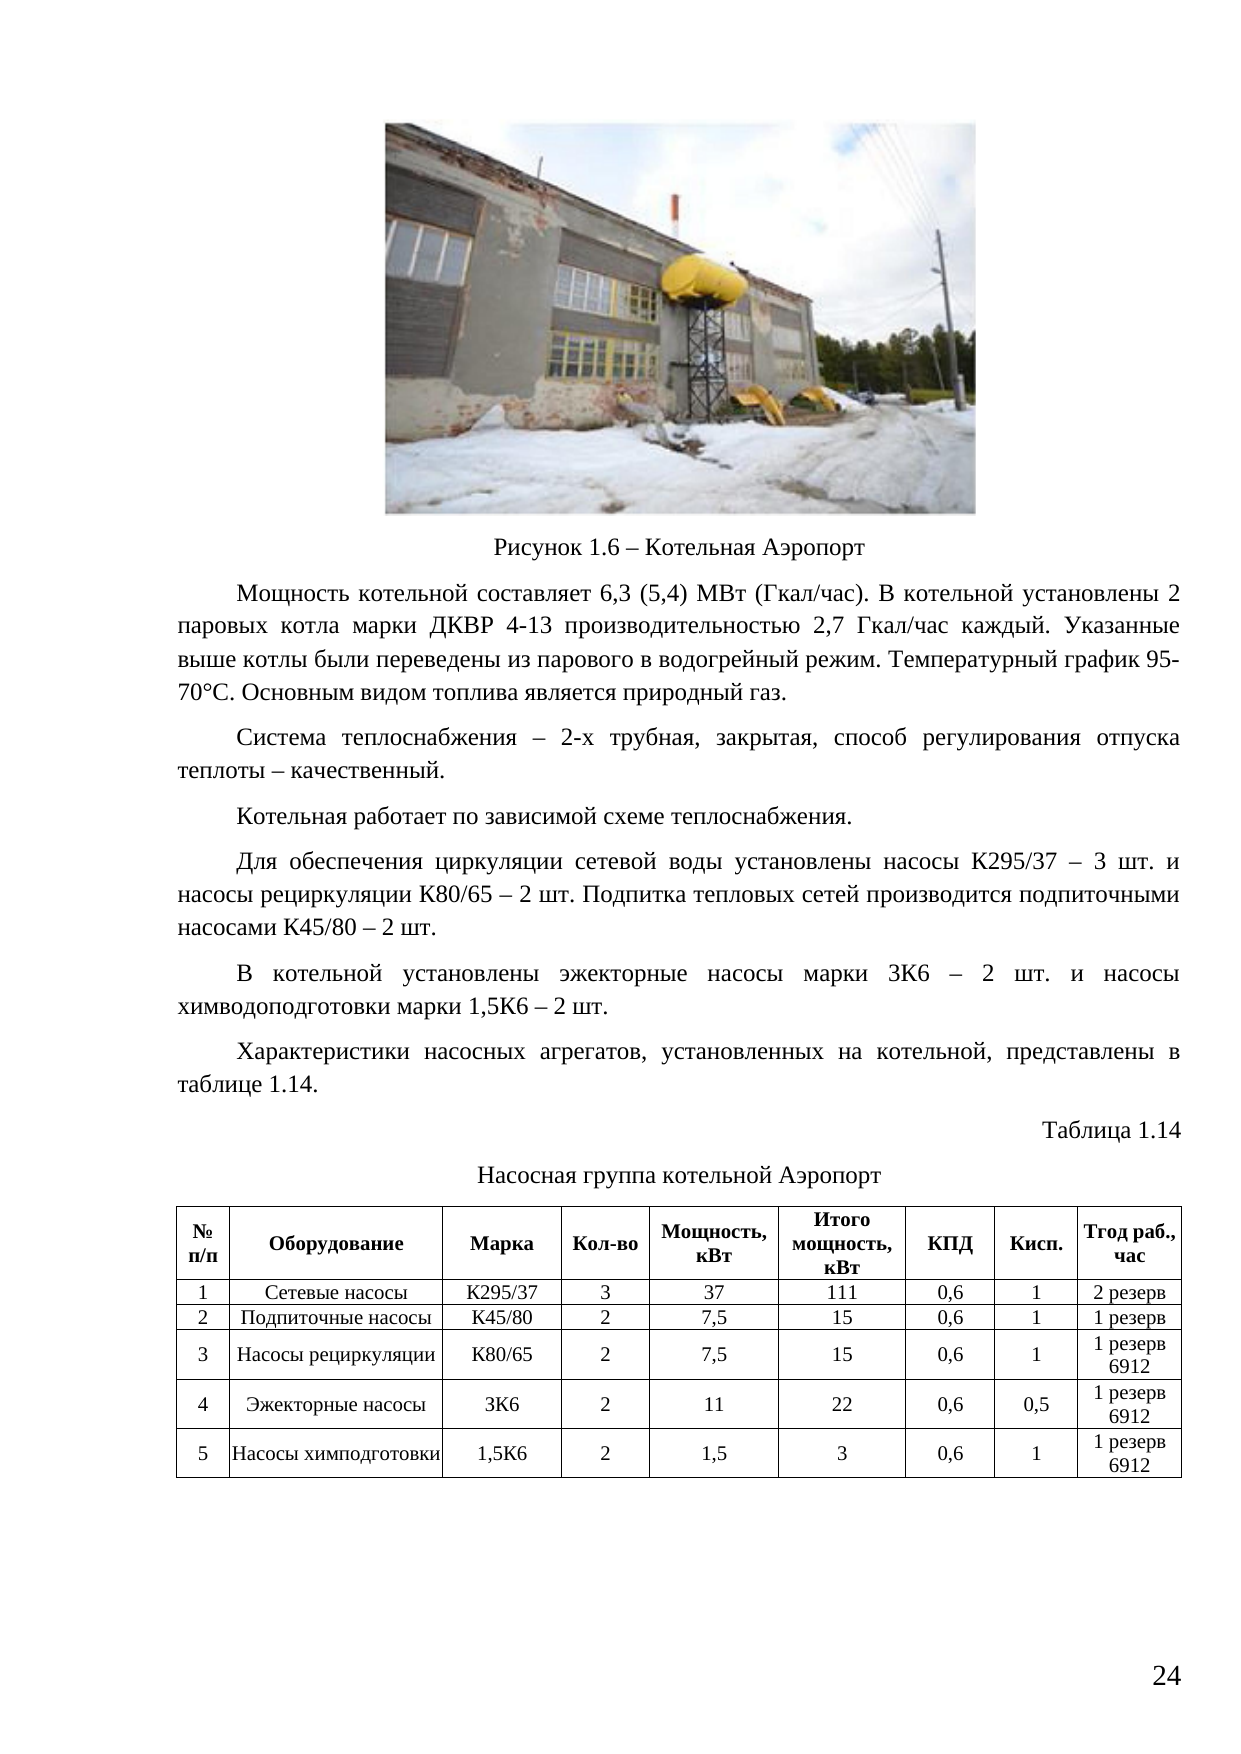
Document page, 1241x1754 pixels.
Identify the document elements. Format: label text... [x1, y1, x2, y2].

text Котельная работает по зависимой схеме теплоснабжения. [177, 801, 1181, 829]
text Система теплоснабжения – 2-х трубная, закрытая, способ регулирования отпуска теплоты – качественный. [177, 722, 1181, 784]
table_cell 2 [562, 1305, 649, 1329]
table_cell 0,6 [906, 1429, 994, 1477]
table_cell 1 резерв [1078, 1305, 1181, 1329]
table_cell 0,6 [906, 1280, 994, 1304]
table_cell 3 [177, 1330, 229, 1378]
table_cell 1 [995, 1330, 1077, 1378]
table_cell 1 резерв 6912 [1078, 1330, 1181, 1378]
table_header Марка [443, 1207, 561, 1279]
table_cell 5 [177, 1429, 229, 1477]
table_cell 0,6 [906, 1380, 994, 1428]
table_cell 2 [562, 1330, 649, 1378]
table_cell 0,6 [906, 1330, 994, 1378]
table_cell 3 [779, 1429, 905, 1477]
table_header КПД [906, 1207, 994, 1279]
table_cell 1 [177, 1280, 229, 1304]
table_cell 0,6 [906, 1305, 994, 1329]
table_cell 1 [995, 1280, 1077, 1304]
text Насосная группа котельной Аэропорт [177, 1160, 1181, 1189]
table_cell К295/37 [443, 1280, 561, 1304]
table_cell 7,5 [650, 1305, 778, 1329]
table_header Кисп. [995, 1207, 1077, 1279]
table_cell 2 резерв [1078, 1280, 1181, 1304]
table_cell 22 [779, 1380, 905, 1428]
table_cell Насосы рециркуляции [230, 1330, 442, 1378]
text Характеристики насосных агрегатов, установленных на котельной, представлены в таблице 1.14. [177, 1036, 1181, 1098]
table_cell 7,5 [650, 1330, 778, 1378]
table_cell 4 [177, 1380, 229, 1428]
table_header № п/п [177, 1207, 229, 1279]
table_cell 1 [995, 1305, 1077, 1329]
table_cell 1 резерв 6912 [1078, 1429, 1181, 1477]
table_cell 111 [779, 1280, 905, 1304]
table_header Мощность, кВт [650, 1207, 778, 1279]
table_header Кол-во [562, 1207, 649, 1279]
table_header Тгод раб., час [1078, 1207, 1181, 1279]
picture [382, 118, 976, 516]
table_cell 11 [650, 1380, 778, 1428]
text Рисунок 1.6 – Котельная Аэропорт [177, 532, 1181, 561]
table_cell Эжекторные насосы [230, 1380, 442, 1428]
table_header Оборудование [230, 1207, 442, 1279]
table_cell 3 [562, 1280, 649, 1304]
table_cell Насосы химподготовки [230, 1429, 442, 1477]
text Таблица 1.14 [177, 1115, 1181, 1144]
table_cell 2 [562, 1429, 649, 1477]
text Для обеспечения циркуляции сетевой воды установлены насосы К295/37 – 3 шт. и насосы рециркуляции К80/65 – 2 шт. Подпитка тепловых сетей производится подпиточными насосами К45/80 – 2 шт. [177, 846, 1181, 941]
text Мощность котельной составляет 6,3 (5,4) МВт (Гкал/час). В котельной установлены 2 паровых котла марки ДКВР 4-13 производительностью 2,7 Гкал/час каждый. Указанные выше котлы были переведены из парового в водогрейный режим. Температурный график 95-70°С. Основным видом топлива является природный газ. [177, 578, 1181, 705]
table_cell К80/65 [443, 1330, 561, 1378]
table_cell 1,5К6 [443, 1429, 561, 1477]
table_cell 1,5 [650, 1429, 778, 1477]
table_cell 2 [177, 1305, 229, 1329]
table_cell К45/80 [443, 1305, 561, 1329]
table_cell 37 [650, 1280, 778, 1304]
table_header Итого мощность, кВт [779, 1207, 905, 1279]
table_cell 1 резерв 6912 [1078, 1380, 1181, 1428]
table_cell Подпиточные насосы [230, 1305, 442, 1329]
table_cell ЗК6 [443, 1380, 561, 1428]
table_cell 0,5 [995, 1380, 1077, 1428]
table_cell 2 [562, 1380, 649, 1428]
text В котельной установлены эжекторные насосы марки 3К6 – 2 шт. и насосы химводоподготовки марки 1,5К6 – 2 шт. [177, 958, 1181, 1019]
table_cell 15 [779, 1330, 905, 1378]
table_cell 1 [995, 1429, 1077, 1477]
table_cell 15 [779, 1305, 905, 1329]
table_cell Сетевые насосы [230, 1280, 442, 1304]
